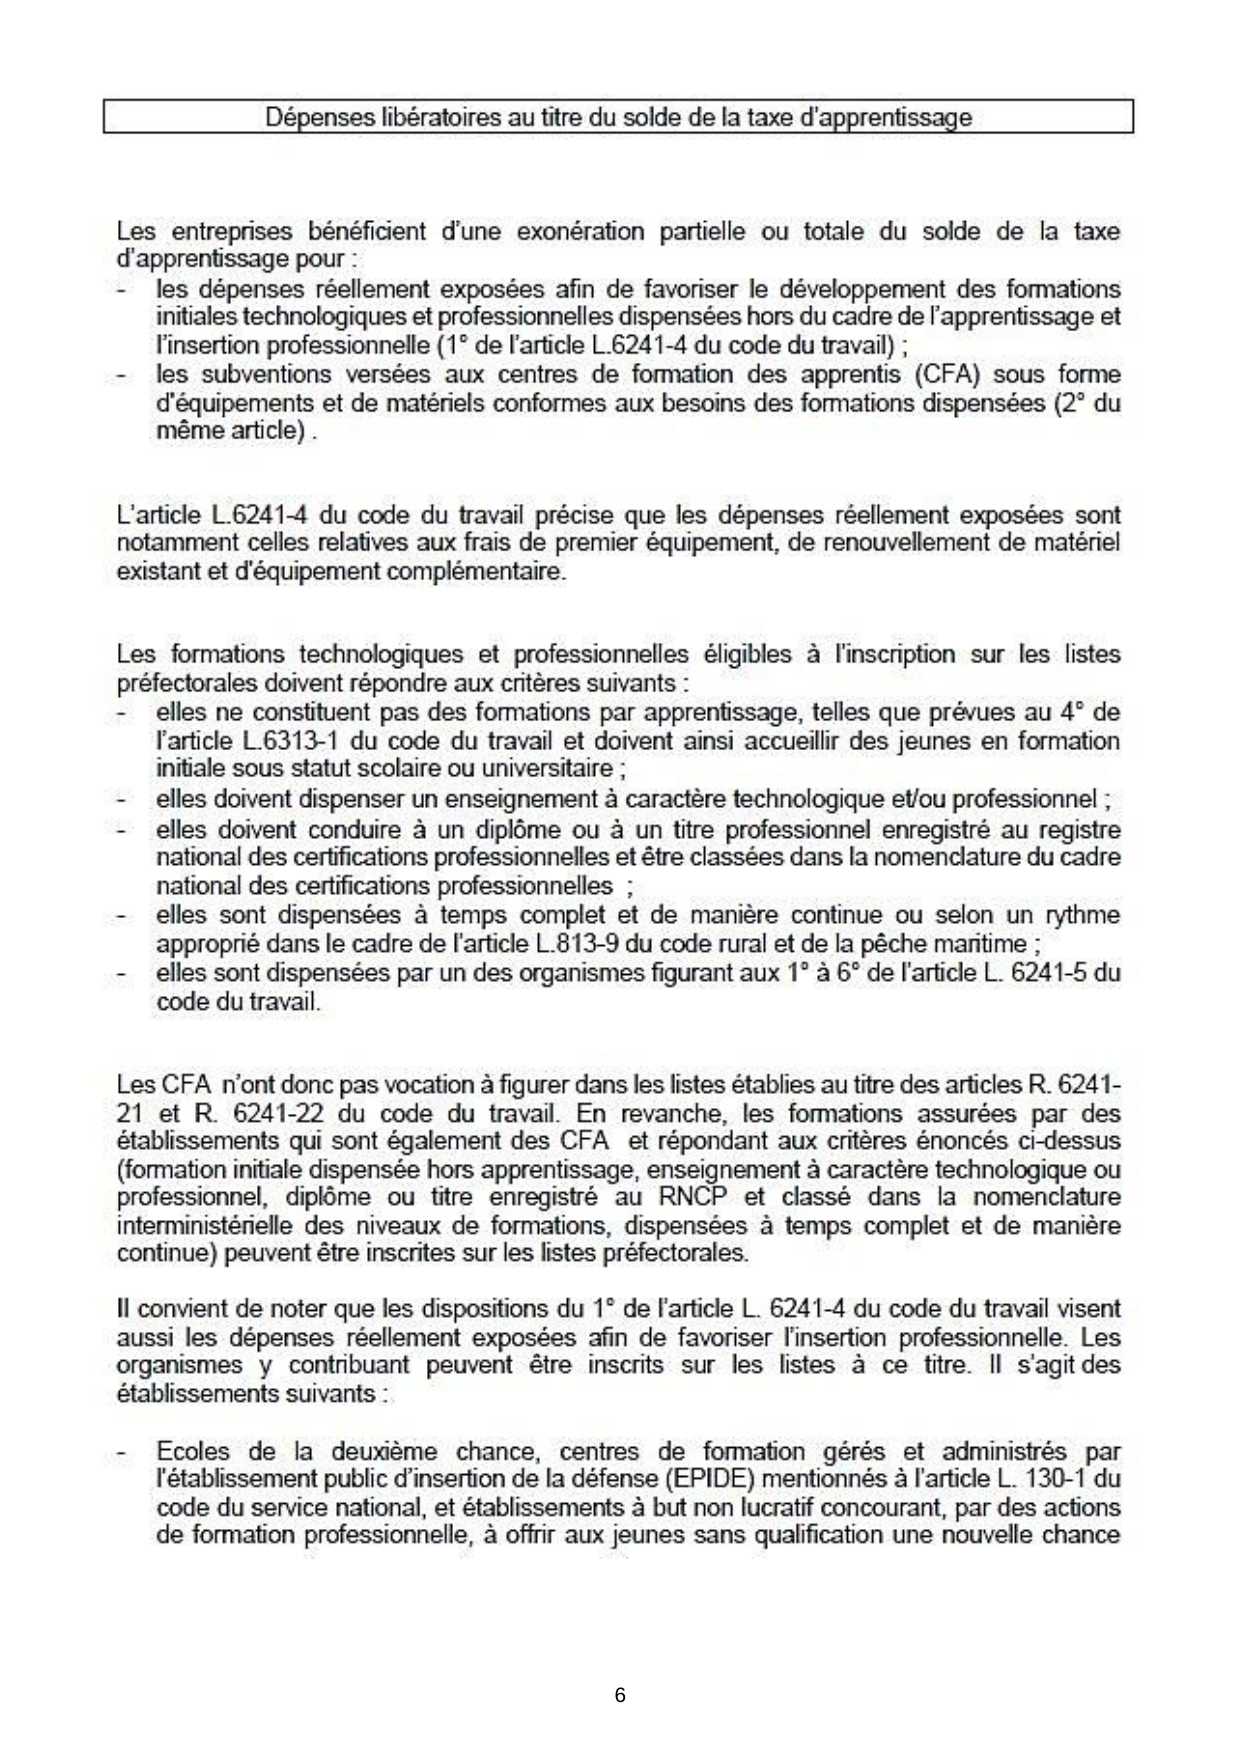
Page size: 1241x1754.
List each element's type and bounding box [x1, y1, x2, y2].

picture [88, 82, 1156, 1559]
